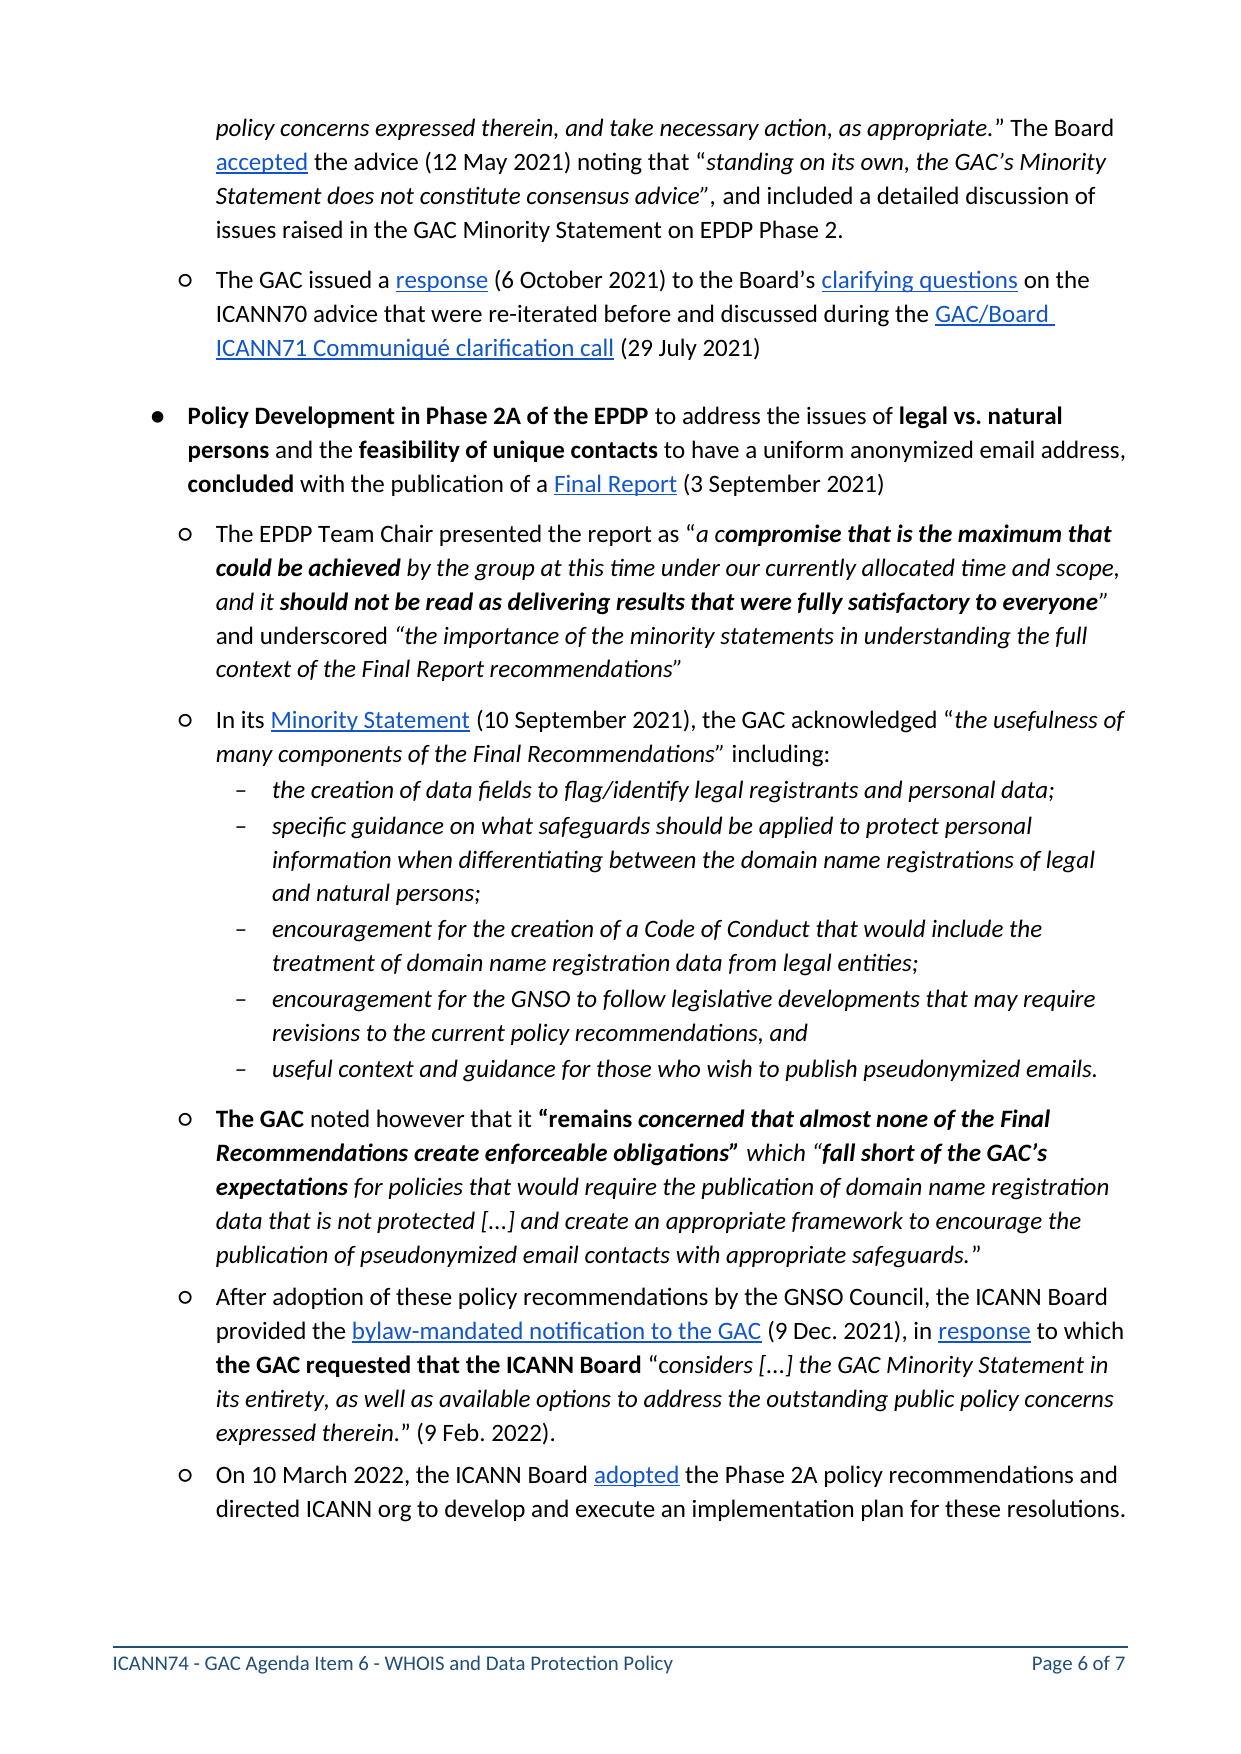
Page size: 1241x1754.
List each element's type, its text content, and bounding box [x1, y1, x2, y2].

list useful context and guidance for those who wish to publish pseudonymized emails. [234, 1053, 1128, 1084]
list Policy Development in Phase 2A of the EPDP to address the issues of legal vs. natural persons and the feasibility of unique contacts to have a uniform anonymized email address, concluded with the publication of a Final Report (3 September 2021) [150, 400, 1128, 498]
list In its Minority Statement (10 September 2021), the GAC acknowledged “the usefulness of many components of the Final Recommendations” including: [178, 704, 1128, 768]
list the creation of data fields to flag/identify legal registrants and personal data; [234, 774, 1128, 804]
list specific guidance on what safeguards should be applied to protect personal information when differentiating between the domain name registrations of legal and natural persons; [234, 810, 1128, 908]
list On 10 March 2022, the ICANN Board adopted the Phase 2A policy recommendations and directed ICANN org to develop and execute an implementation plan for these resolutions. [178, 1459, 1128, 1523]
list The GAC noted however that it “remains concerned that almost none of the Final Recommendations create enforceable obligations” which “fall short of the GAC’s expectations for policies that would require the publication of domain name registration data that is not protected [...] and create an appropriate framework to encourage the publication of pseudonymized email contacts with appropriate safeguards.” [178, 1104, 1128, 1269]
list encouragement for the GNSO to follow legislative developments that may require revisions to the current policy recommendations, and [234, 983, 1128, 1048]
list The EPDP Team Chair presented the report as “a compromise that is the maximum that could be achieved by the group at this time under our currently allocated time and scope, and it should not be read as delivering results that were fully satisfactory to everyone” and underscored “the importance of the minority statements in understanding the full context of the Final Report recommendations” [178, 518, 1128, 684]
list encouragement for the creation of a Code of Conduct that would include the treatment of domain name registration data from legal entities; [234, 913, 1128, 978]
list The GAC issued a response (6 October 2021) to the Board’s clarifying questions on the ICANN70 advice that were re-iterated before and discussed during the GAC/Board ICANN71 Communiqué clarification call (29 July 2021) [178, 264, 1128, 397]
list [178, 112, 1128, 244]
list After adoption of these policy recommendations by the GNSO Council, the ICANN Board provided the bylaw-mandated notification to the GAC (9 Dec. 2021), in response to which the GAC requested that the ICANN Board “considers [...] the GAC Minority Statement in its entirety, as well as available options to address the outstanding public policy concerns expressed therein.” (9 Feb. 2022). [178, 1281, 1128, 1447]
